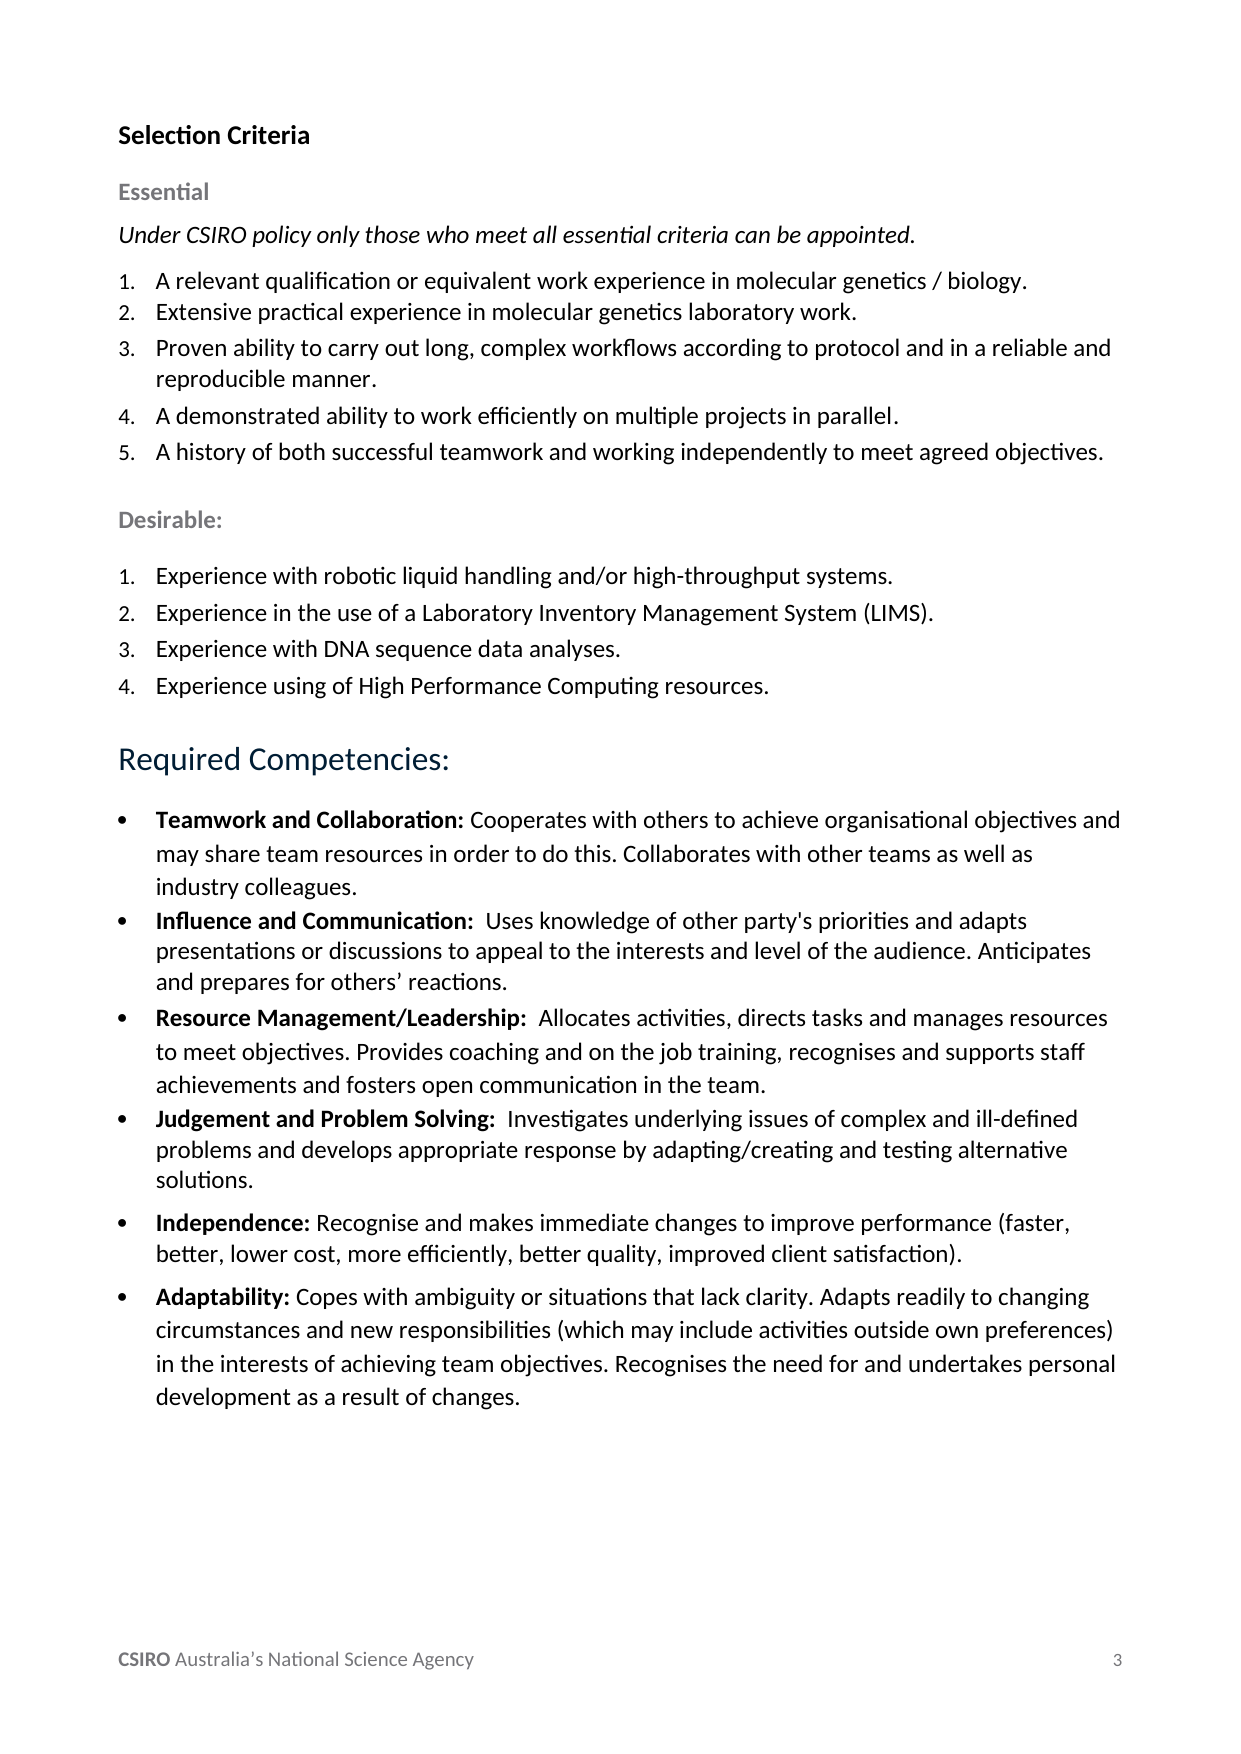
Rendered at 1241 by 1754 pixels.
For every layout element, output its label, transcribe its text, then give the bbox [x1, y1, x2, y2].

list A relevant qualification or equivalent work experience in molecular genetics / biology. [118, 265, 1122, 296]
list Experience with robotic liquid handling and/or high-throughput systems. [118, 560, 1122, 591]
list Experience in the use of a Laboratory Inventory Management System (LIMS). [118, 597, 1122, 627]
subtitle Essential [118, 176, 1122, 207]
list Experience with DNA sequence data analyses. [118, 634, 1122, 664]
list Proven ability to carry out long, complex workflows according to protocol and in a reliable and reproducible manner. [118, 332, 1122, 393]
subtitle Desirable: [118, 504, 1122, 535]
subtitle Selection Criteria [118, 118, 1122, 151]
list Experience using of High Performance Computing resources. [118, 670, 1122, 701]
list Extensive practical experience in molecular genetics laboratory work. [118, 296, 1122, 326]
list A history of both successful teamwork and working independently to meet agreed objectives. [118, 437, 1122, 467]
list A demonstrated ability to work efficiently on multiple projects in parallel. [118, 400, 1122, 430]
text Under CSIRO policy only those who meet all essential criteria can be appointed. [118, 219, 1122, 250]
